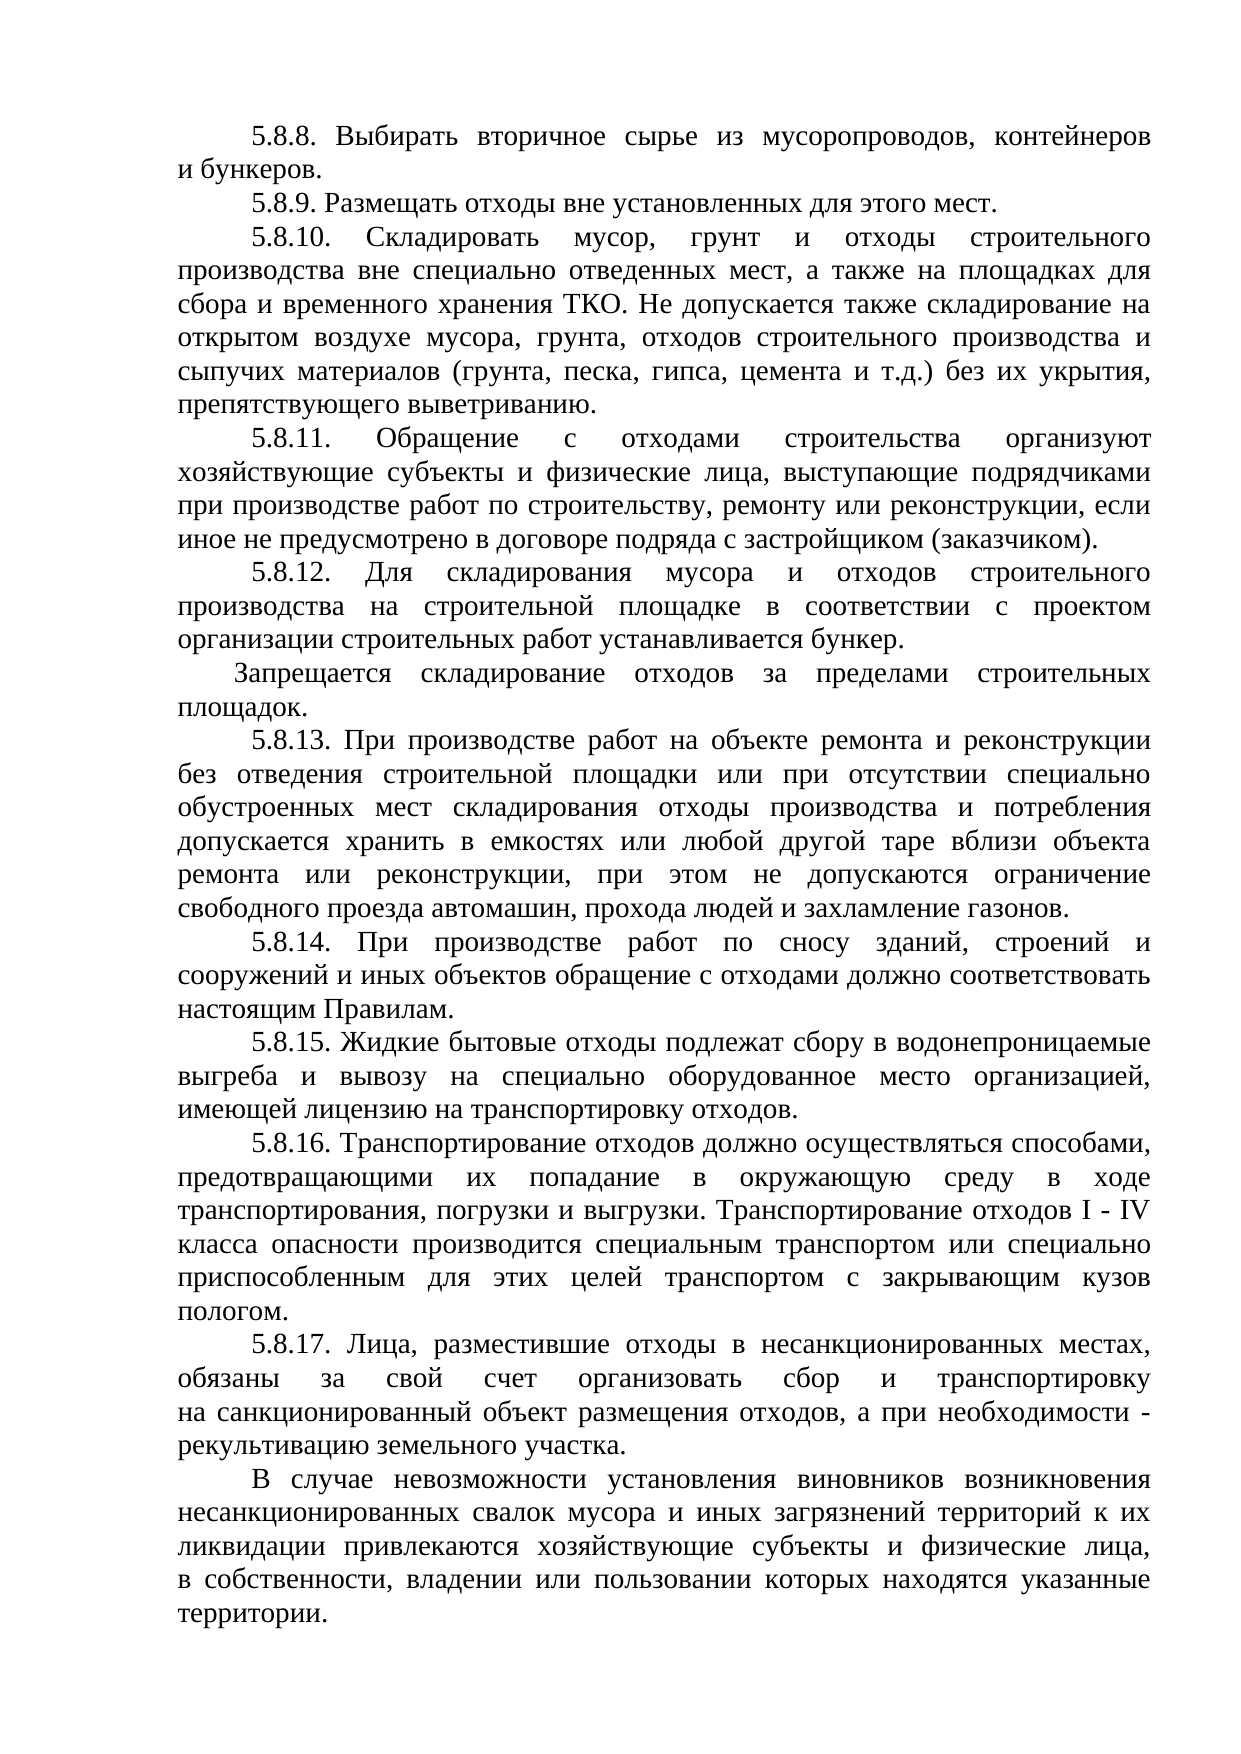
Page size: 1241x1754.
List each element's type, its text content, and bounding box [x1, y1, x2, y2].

text 5.8.15. Жидкие бытовые отходы подлежат сбору в водонепроницаемые выгреба и вывозу на специально оборудованное место организацией, имеющей лицензию на транспортировку отходов. [177, 1024, 1152, 1125]
text 5.8.12. Для складирования мусора и отходов строительного производства на строительной площадке в соответствии с проектом организации строительных работ устанавливается бункер. [177, 554, 1152, 655]
text В случае невозможности установления виновников возникновения несанкционированных свалок мусора и иных загрязнений территорий к их ликвидации привлекаются хозяйствующие субъекты и физические лица, в собственности, владении или пользовании которых находятся указанные территории. [177, 1461, 1152, 1629]
text 5.8.14. При производстве работ по сносу зданий, строений и сооружений и иных объектов обращение с отходами должно соответствовать настоящим Правилам. [177, 924, 1152, 1024]
text 5.8.11. Обращение с отходами строительства организуют хозяйствующие субъекты и физические лица, выступающие подрядчиками при производстве работ по строительству, ремонту или реконструкции, если иное не предусмотрено в договоре подряда с застройщиком (заказчиком). [177, 420, 1152, 554]
text 5.8.8. Выбирать вторичное сырье из мусоропроводов, контейнеров и бункеров. [177, 118, 1152, 185]
text Запрещается складирование отходов за пределами строительных площадок. [177, 655, 1152, 722]
text 5.8.10. Складировать мусор, грунт и отходы строительного производства вне специально отведенных мест, а также на площадках для сбора и временного хранения ТКО. Не допускается также складирование на открытом воздухе мусора, грунта, отходов строительного производства и сыпучих материалов (грунта, песка, гипса, цемента и т.д.) без их укрытия, препятствующего выветриванию. [177, 219, 1152, 420]
text 5.8.9. Размещать отходы вне установленных для этого мест. [177, 185, 1152, 219]
text 5.8.13. При производстве работ на объекте ремонта и реконструкции без отведения строительной площадки или при отсутствии специально обустроенных мест складирования отходы производства и потребления допускается хранить в емкостях или любой другой таре вблизи объекта ремонта или реконструкции, при этом не допускаются ограничение свободного проезда автомашин, прохода людей и захламление газонов. [177, 722, 1152, 924]
text 5.8.16. Транспортирование отходов должно осуществляться способами, предотвращающими их попадание в окружающую среду в ходе транспортирования, погрузки и выгрузки. Транспортирование отходов I - IV класса опасности производится специальным транспортом или специально приспособленным для этих целей транспортом с закрывающим кузов пологом. [177, 1125, 1152, 1327]
text 5.8.17. Лица, разместившие отходы в несанкционированных местах, обязаны за свой счет организовать сбор и транспортировку на санкционированный объект размещения отходов, а при необходимости - рекультивацию земельного участка. [177, 1327, 1152, 1461]
